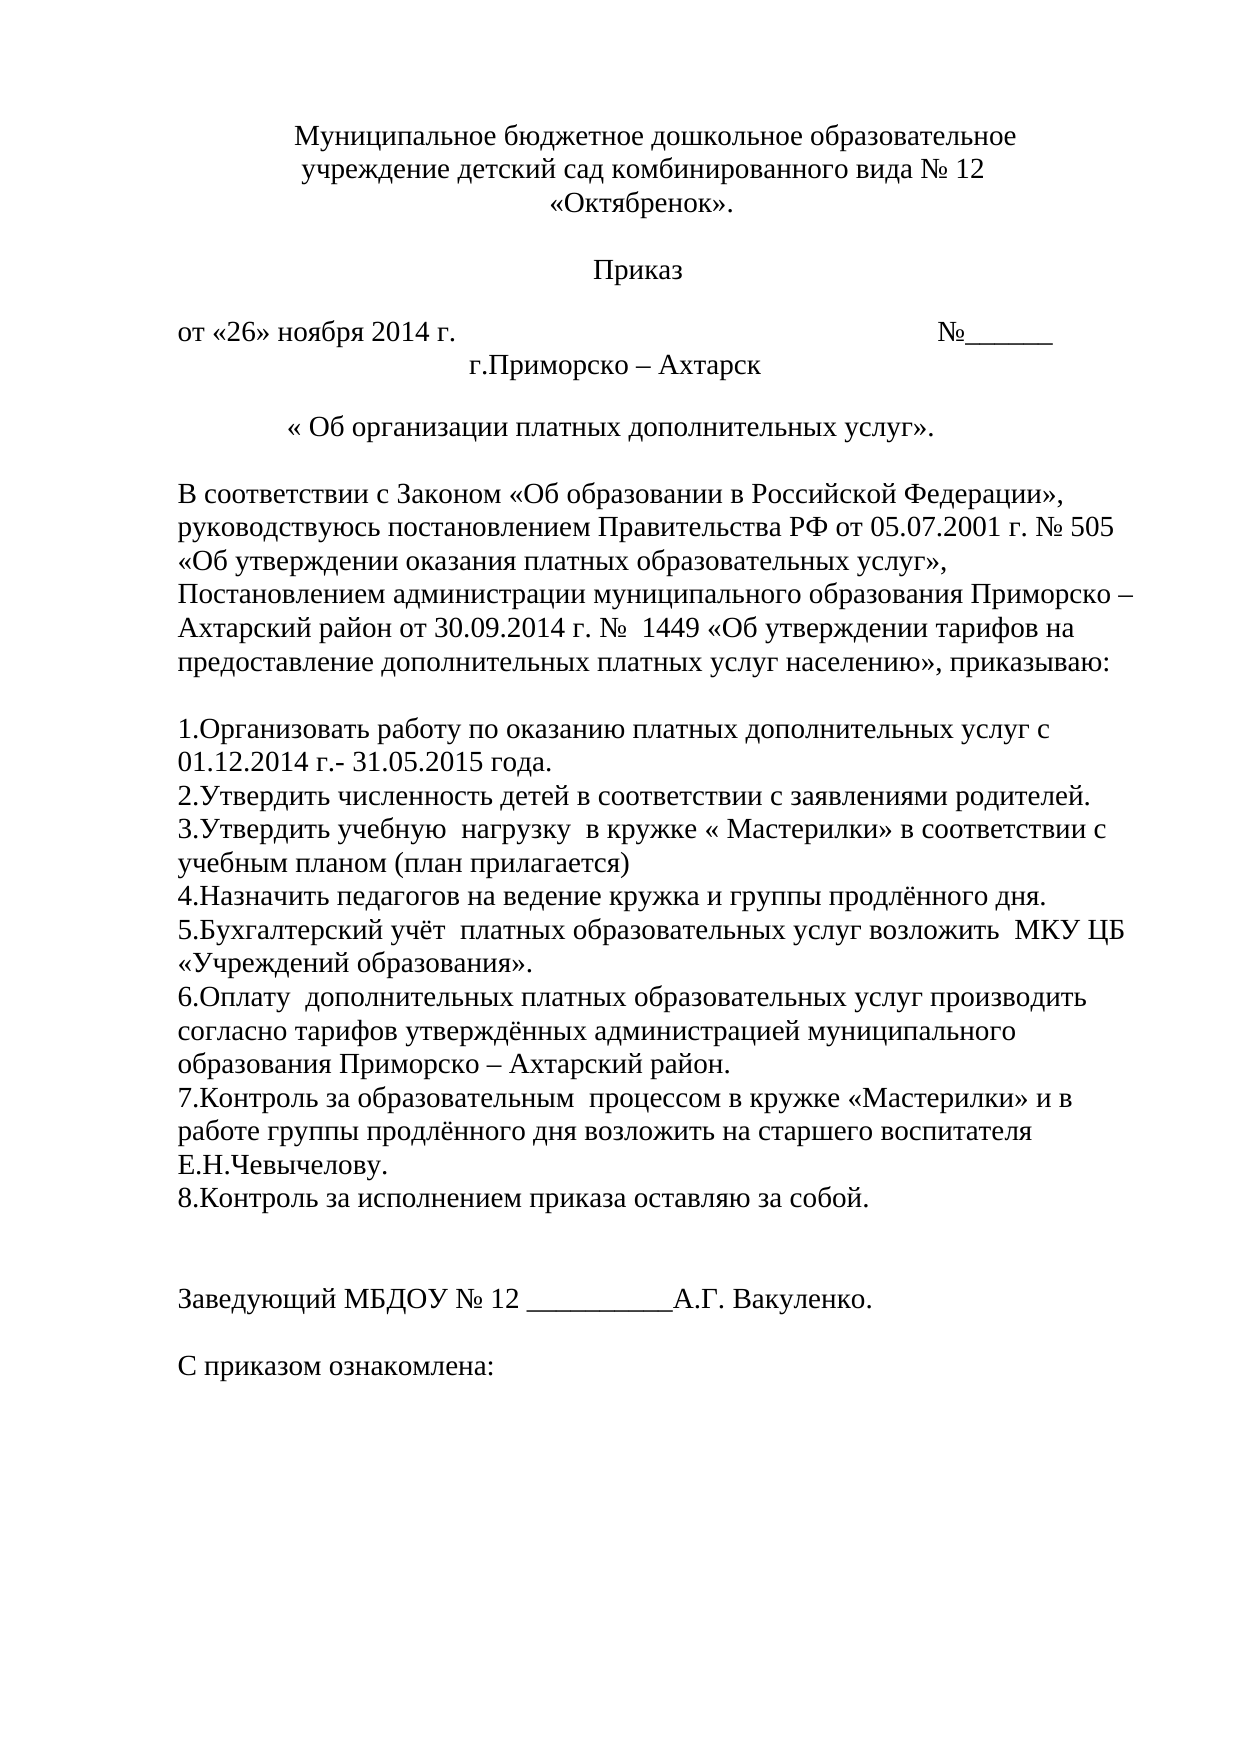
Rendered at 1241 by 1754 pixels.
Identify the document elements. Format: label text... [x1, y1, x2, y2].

text В соответствии с Законом «Об образовании в Российской Федерации», руководствуюсь постановлением Правительства РФ от 05.07.2001 г. № 505 [177, 476, 1152, 543]
text «Учреждений образования». [177, 946, 1152, 979]
text учреждение детский сад комбинированного вида № 12 [177, 152, 1152, 185]
text Приказ [177, 252, 1152, 286]
text Муниципальное бюджетное дошкольное образовательное [177, 118, 1152, 152]
text г.Приморско – Ахтарск [177, 347, 1152, 381]
text 6.Оплату дополнительных платных образовательных услуг производить согласно тарифов утверждённых администрацией муниципального образования Приморско – Ахтарский район. [177, 979, 1152, 1080]
text 1.Организовать работу по оказанию платных дополнительных услуг с 01.12.2014 г.- 31.05.2015 года. [177, 711, 1152, 778]
text от «26» ноября 2014 г. №______ [177, 314, 1152, 347]
text 8.Контроль за исполнением приказа оставляю за собой. [177, 1180, 1152, 1214]
text 2.Утвердить численность детей в соответствии с заявлениями родителей. [177, 778, 1152, 811]
text 3.Утвердить учебную нагрузку в кружке « Мастерилки» в соответствии с учебным планом (план прилагается) [177, 811, 1152, 878]
text 5.Бухгалтерский учёт платных образовательных услуг возложить МКУ ЦБ [177, 912, 1152, 946]
text 7.Контроль за образовательным процессом в кружке «Мастерилки» и в работе группы продлённого дня возложить на старшего воспитателя Е.Н.Чевычелову. [177, 1080, 1152, 1180]
text « Об организации платных дополнительных услуг». [177, 409, 1152, 442]
text «Об утверждении оказания платных образовательных услуг», Постановлением администрации муниципального образования Приморско – Ахтарский район от 30.09.2014 г. № 1449 «Об утверждении тарифов на предоставление дополнительных платных услуг населению», приказываю: [177, 543, 1152, 677]
text 4.Назначить педагогов на ведение кружка и группы продлённого дня. [177, 878, 1152, 912]
text «Октябренок». [177, 185, 1152, 219]
text С приказом ознакомлена: [177, 1348, 1152, 1382]
text Заведующий МБДОУ № 12 __________А.Г. Вакуленко. [177, 1281, 1152, 1314]
